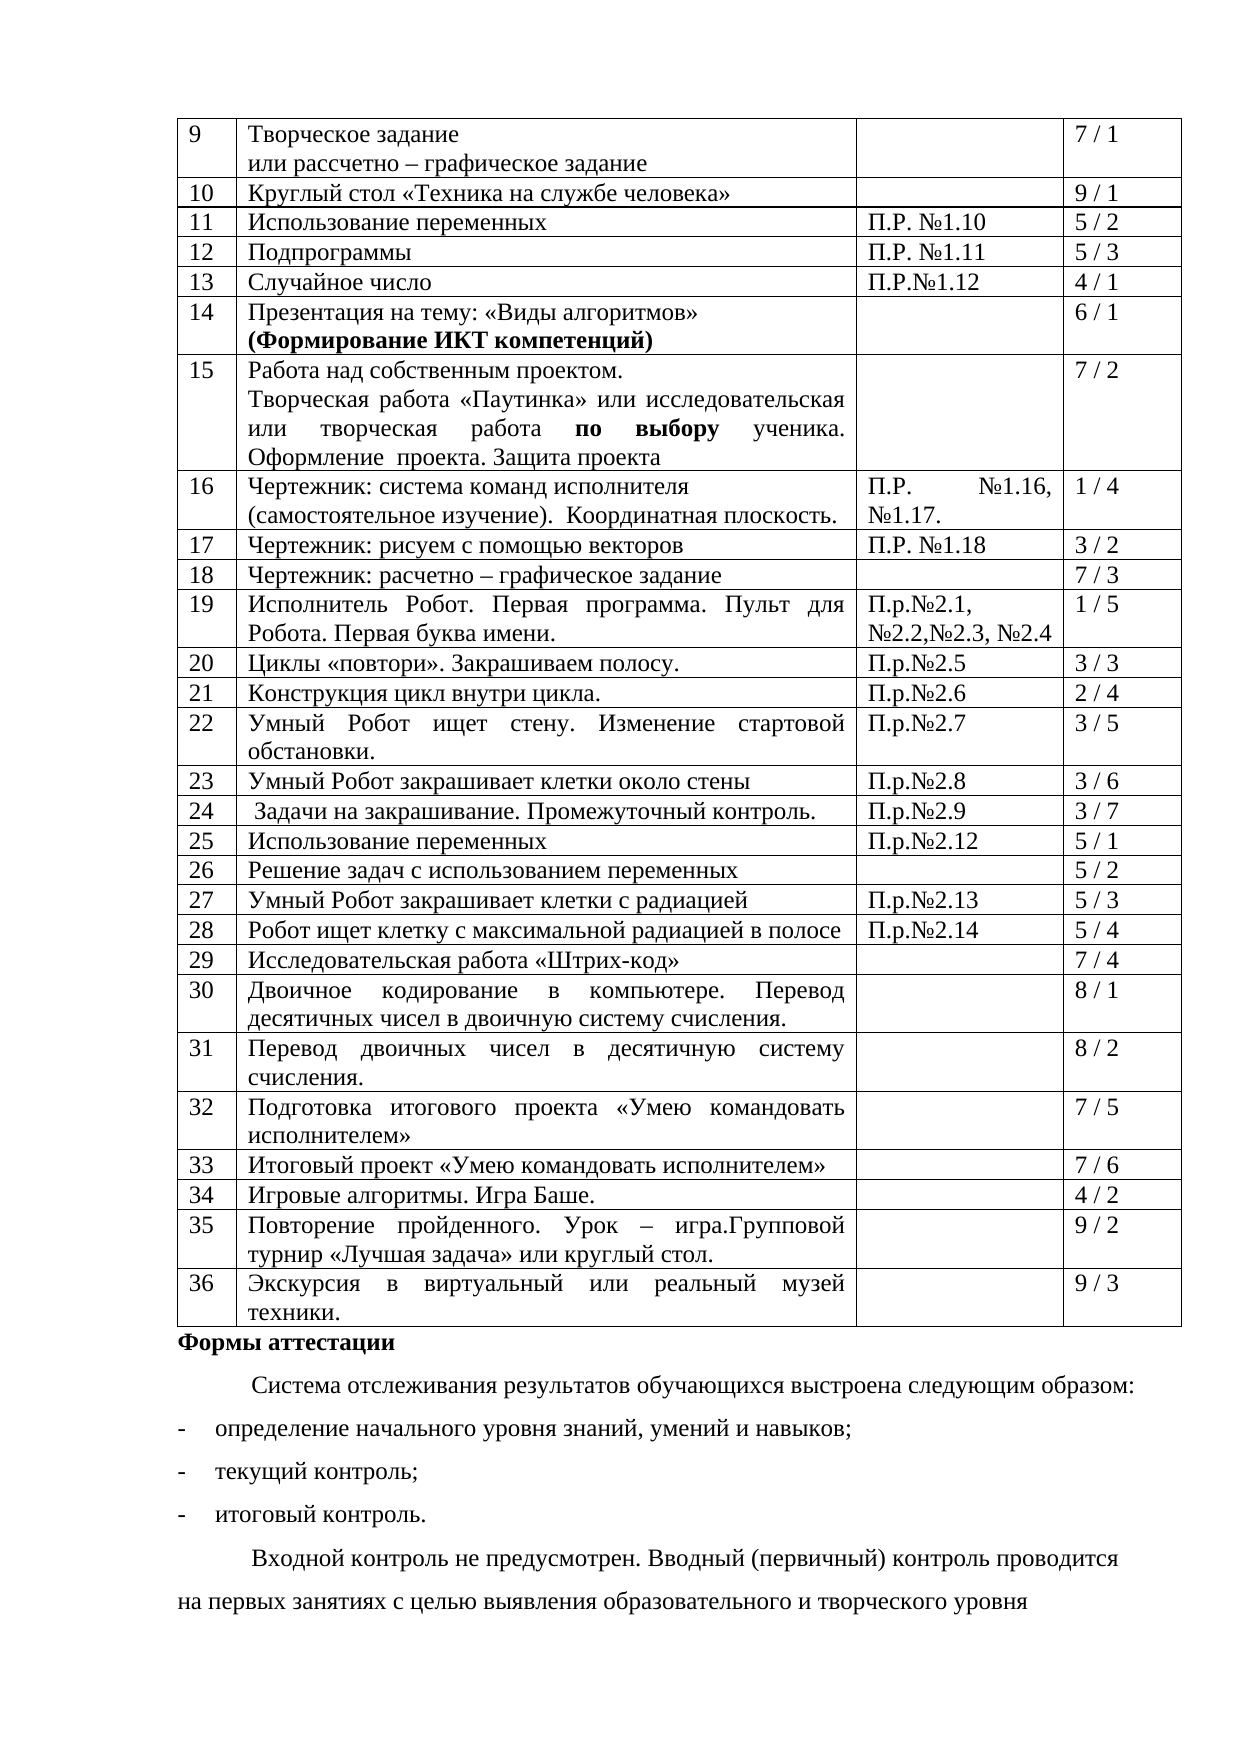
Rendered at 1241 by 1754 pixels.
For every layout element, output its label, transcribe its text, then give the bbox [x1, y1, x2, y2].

table_cell П.р.№2.7 [857, 708, 1063, 765]
table_cell Творческое задание или рассчетно – графическое задание [237, 119, 856, 177]
table_cell 16 [178, 471, 236, 529]
table_cell Итоговый проект «Умею командовать исполнителем» [237, 1150, 856, 1179]
table_cell 27 [178, 885, 236, 914]
table_cell 33 [178, 1150, 236, 1179]
list текущий контроль; [177, 1456, 1152, 1485]
table_cell 7 / 4 [1064, 945, 1181, 974]
table_cell Чертежник: расчетно – графическое задание [237, 560, 856, 588]
table_cell 31 [178, 1033, 236, 1091]
table_cell 3 / 5 [1064, 708, 1181, 765]
table_cell [857, 975, 1063, 1032]
table_cell Умный Робот ищет стену. Изменение стартовой обстановки. [237, 708, 856, 765]
table_cell Конструкция цикл внутри цикла. [237, 678, 856, 707]
table_cell 5 / 1 [1064, 826, 1181, 854]
table_cell 7 / 1 [1064, 119, 1181, 177]
list итоговый контроль. [177, 1499, 1152, 1528]
table_cell [857, 945, 1063, 974]
table_cell Чертежник: рисуем с помощью векторов [237, 530, 856, 559]
table_cell Экскурсия в виртуальный или реальный музей техники. [237, 1269, 856, 1326]
table_cell Повторение пройденного. Урок – игра.Групповой турнир «Лучшая задача» или круглый стол. [237, 1210, 856, 1267]
table_cell 13 [178, 267, 236, 296]
table_cell П.р.№2.5 [857, 648, 1063, 677]
table_cell 21 [178, 678, 236, 707]
list определение начального уровня знаний, умений и навыков; [177, 1413, 1152, 1442]
table_cell Умный Робот закрашивает клетки около стены [237, 766, 856, 795]
table_cell 1 / 4 [1064, 471, 1181, 529]
text Формы аттестации [177, 1327, 1152, 1356]
table_cell [857, 1210, 1063, 1267]
table_cell П.р.№2.9 [857, 796, 1063, 825]
table_cell Подпрограммы [237, 237, 856, 266]
table_cell П.р.№2.6 [857, 678, 1063, 707]
table_cell Подготовка итогового проекта «Умею командовать исполнителем» [237, 1092, 856, 1149]
table_cell 7 / 5 [1064, 1092, 1181, 1149]
table_cell 4 / 1 [1064, 267, 1181, 296]
table_cell [857, 1033, 1063, 1091]
table_cell 19 [178, 590, 236, 647]
table_cell 1 / 5 [1064, 590, 1181, 647]
table_cell [857, 1092, 1063, 1149]
table_cell 25 [178, 826, 236, 854]
table_cell 5 / 4 [1064, 915, 1181, 944]
table_cell Исполнитель Робот. Первая программа. Пульт для Робота. Первая буква имени. [237, 590, 856, 647]
table_cell П.р.№2.8 [857, 766, 1063, 795]
table_cell 9 [178, 119, 236, 177]
table_cell 4 / 2 [1064, 1180, 1181, 1209]
table_cell [857, 1269, 1063, 1326]
table_cell 15 [178, 355, 236, 470]
table_cell 10 [178, 178, 236, 206]
table_cell 9 / 3 [1064, 1269, 1181, 1326]
table_cell 22 [178, 708, 236, 765]
table_cell Случайное число [237, 267, 856, 296]
table_cell [857, 1150, 1063, 1179]
table_cell П.Р. №1.18 [857, 530, 1063, 559]
table_cell 17 [178, 530, 236, 559]
table_cell Использование переменных [237, 208, 856, 236]
table_cell Исследовательская работа «Штрих-код» [237, 945, 856, 974]
table_cell 5 / 2 [1064, 208, 1181, 236]
table_cell 29 [178, 945, 236, 974]
table_cell 24 [178, 796, 236, 825]
table_cell 11 [178, 208, 236, 236]
table_cell П.Р. №1.10 [857, 208, 1063, 236]
table_cell 9 / 2 [1064, 1210, 1181, 1267]
table_cell 7 / 2 [1064, 355, 1181, 470]
table_cell 32 [178, 1092, 236, 1149]
table_cell П.р.№2.12 [857, 826, 1063, 854]
table_cell П.р.№2.1, №2.2,№2.3, №2.4 [857, 590, 1063, 647]
table_cell [857, 560, 1063, 588]
table_cell Робот ищет клетку с максимальной радиацией в полосе [237, 915, 856, 944]
table_cell Решение задач с использованием переменных [237, 856, 856, 884]
table_cell 7 / 6 [1064, 1150, 1181, 1179]
table_cell 8 / 2 [1064, 1033, 1181, 1091]
table_cell [857, 297, 1063, 354]
table_cell 36 [178, 1269, 236, 1326]
table_cell 6 / 1 [1064, 297, 1181, 354]
table_cell 3 / 2 [1064, 530, 1181, 559]
text Система отслеживания результатов обучающихся выстроена следующим образом: [177, 1370, 1152, 1399]
table_cell Круглый стол «Техника на службе человека» [237, 178, 856, 206]
table_cell 3 / 3 [1064, 648, 1181, 677]
table_cell П.Р. №1.16, №1.17. [857, 471, 1063, 529]
table_cell [857, 1180, 1063, 1209]
table_cell 2 / 4 [1064, 678, 1181, 707]
table_cell 5 / 3 [1064, 885, 1181, 914]
table_cell Использование переменных [237, 826, 856, 854]
table_cell 3 / 6 [1064, 766, 1181, 795]
table_cell Презентация на тему: «Виды алгоритмов» (Формирование ИКТ компетенций) [237, 297, 856, 354]
table_cell [857, 355, 1063, 470]
table_cell П.Р. №1.11 [857, 237, 1063, 266]
table_cell [857, 856, 1063, 884]
table_cell 14 [178, 297, 236, 354]
table_cell 12 [178, 237, 236, 266]
table_cell 28 [178, 915, 236, 944]
table_cell [857, 178, 1063, 206]
table_cell П.Р.№1.12 [857, 267, 1063, 296]
table_cell П.р.№2.13 [857, 885, 1063, 914]
text Входной контроль не предусмотрен. Вводный (первичный) контроль проводится [177, 1543, 1152, 1571]
table_cell 7 / 3 [1064, 560, 1181, 588]
table_cell 30 [178, 975, 236, 1032]
table_cell Чертежник: система команд исполнителя (самостоятельное изучение). Координатная плоскость. [237, 471, 856, 529]
table_cell 3 / 7 [1064, 796, 1181, 825]
table_cell 23 [178, 766, 236, 795]
table_cell П.р.№2.14 [857, 915, 1063, 944]
table_cell 35 [178, 1210, 236, 1267]
table_cell Игровые алгоритмы. Игра Баше. [237, 1180, 856, 1209]
table_cell Задачи на закрашивание. Промежуточный контроль. [237, 796, 856, 825]
table_cell 26 [178, 856, 236, 884]
table_cell Работа над собственным проектом. Творческая работа «Паутинка» или исследовательская или творческая работа по выбору ученика. Оформление проекта. Защита проекта [237, 355, 856, 470]
table_cell 8 / 1 [1064, 975, 1181, 1032]
table_cell 18 [178, 560, 236, 588]
table_cell Умный Робот закрашивает клетки с радиацией [237, 885, 856, 914]
table_cell Двоичное кодирование в компьютере. Перевод десятичных чисел в двоичную систему счисления. [237, 975, 856, 1032]
text на первых занятиях с целью выявления образовательного и творческого уровня [177, 1586, 1152, 1614]
table_cell 5 / 2 [1064, 856, 1181, 884]
table_cell Перевод двоичных чисел в десятичную систему счисления. [237, 1033, 856, 1091]
table_cell 20 [178, 648, 236, 677]
table_cell 5 / 3 [1064, 237, 1181, 266]
table_cell Циклы «повтори». Закрашиваем полосу. [237, 648, 856, 677]
table_cell 9 / 1 [1064, 178, 1181, 206]
table_cell [857, 119, 1063, 177]
table_cell 34 [178, 1180, 236, 1209]
